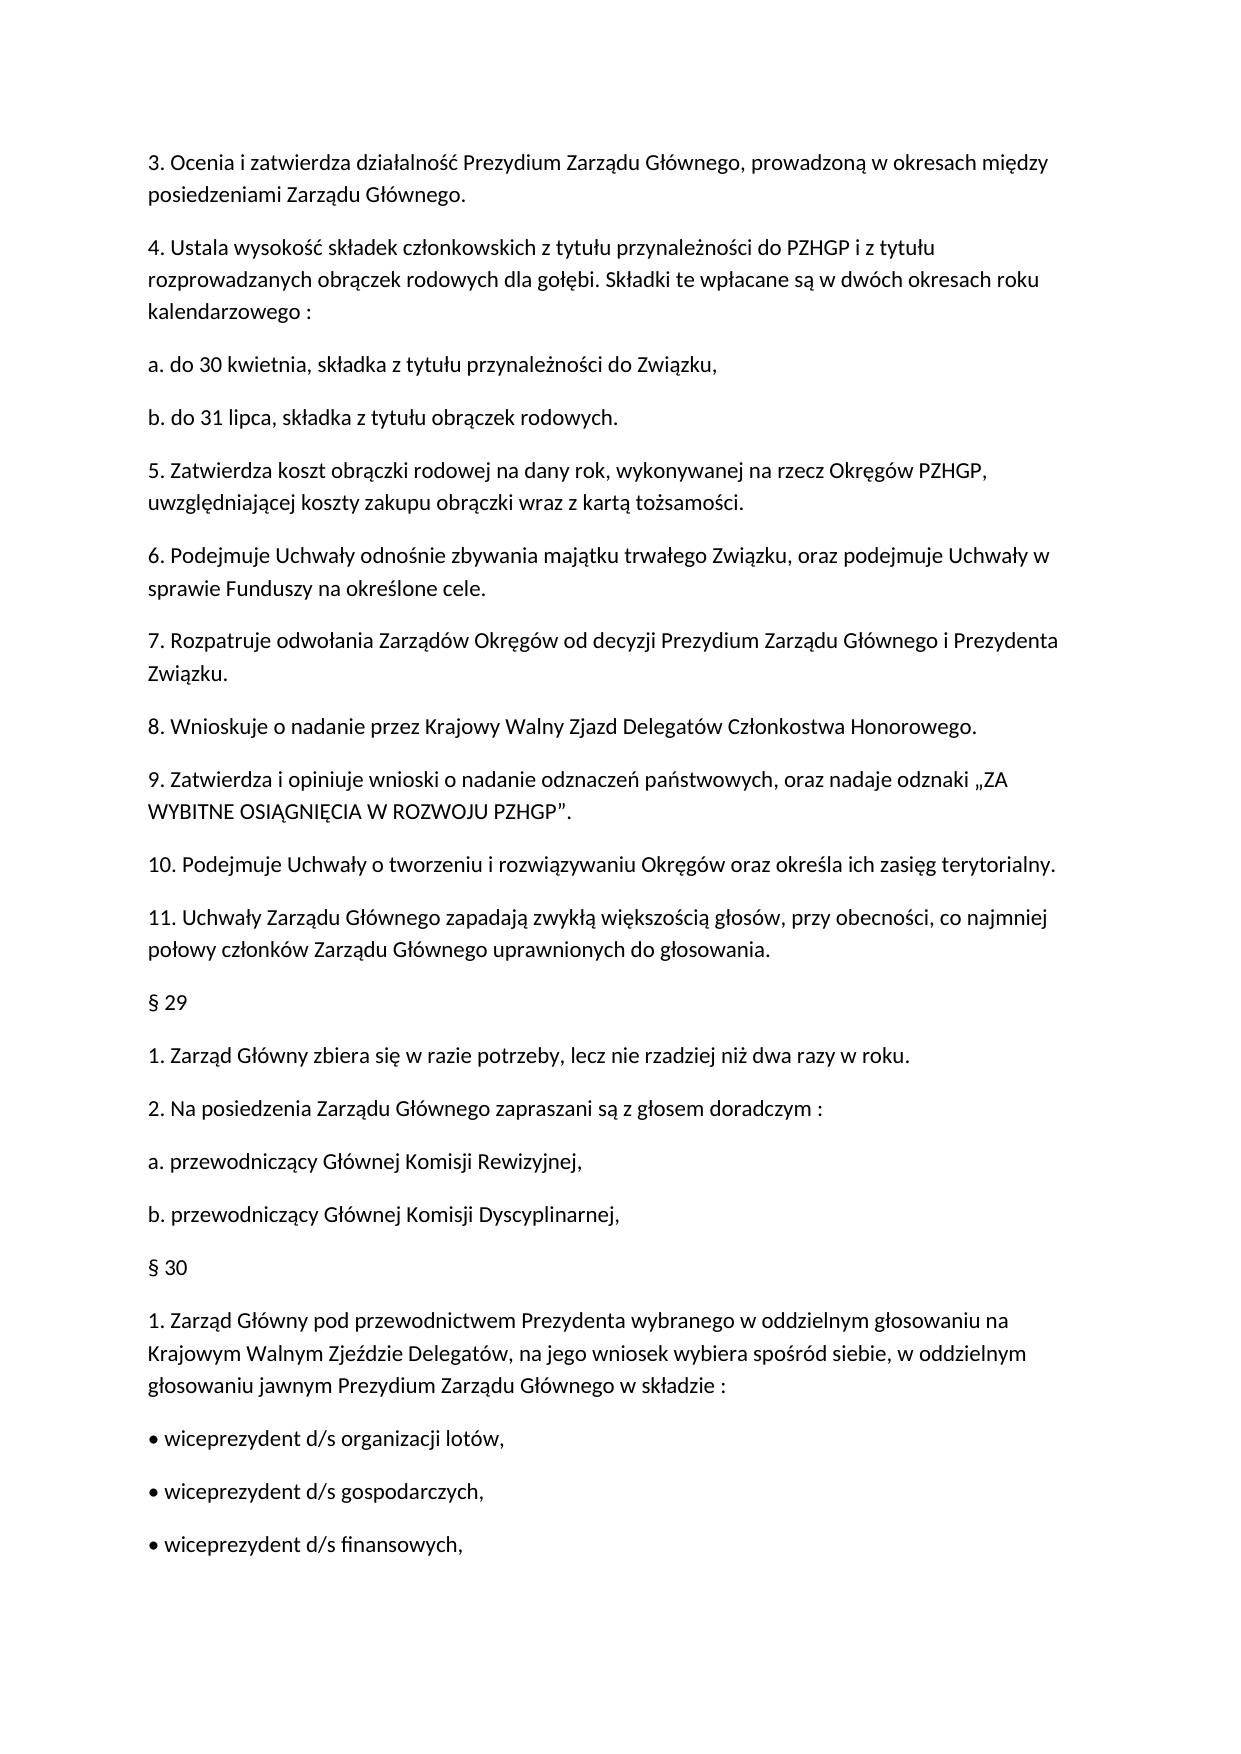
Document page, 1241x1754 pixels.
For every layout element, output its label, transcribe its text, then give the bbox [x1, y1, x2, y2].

text 4. Ustala wysokość składek członkowskich z tytułu przynależności do PZHGP i z tytułu rozprowadzanych obrączek rodowych dla gołębi. Składki te wpłacane są w dwóch okresach roku kalendarzowego : [148, 233, 1093, 325]
text 5. Zatwierdza koszt obrączki rodowej na dany rok, wykonywanej na rzecz Okręgów PZHGP, uwzględniającej koszty zakupu obrączki wraz z kartą tożsamości. [148, 456, 1093, 516]
text • wiceprezydent d/s gospodarczych, [148, 1477, 1093, 1505]
text b. przewodniczący Głównej Komisji Dyscyplinarnej, [148, 1200, 1093, 1228]
text 2. Na posiedzenia Zarządu Głównego zapraszani są z głosem doradczym : [148, 1094, 1093, 1122]
text • wiceprezydent d/s finansowych, [148, 1530, 1093, 1558]
text 11. Uchwały Zarządu Głównego zapadają zwykłą większością głosów, przy obecności, co najmniej połowy członków Zarządu Głównego uprawnionych do głosowania. [148, 903, 1093, 963]
text 7. Rozpatruje odwołania Zarządów Okręgów od decyzji Prezydium Zarządu Głównego i Prezydenta Związku. [148, 627, 1093, 687]
text 10. Podejmuje Uchwały o tworzeniu i rozwiązywaniu Okręgów oraz określa ich zasięg terytorialny. [148, 850, 1093, 878]
text a. do 30 kwietnia, składka z tytułu przynależności do Związku, [148, 350, 1093, 378]
text § 29 [148, 988, 1093, 1016]
text 1. Zarząd Główny zbiera się w razie potrzeby, lecz nie rzadziej niż dwa razy w roku. [148, 1041, 1093, 1069]
text 9. Zatwierdza i opiniuje wnioski o nadanie odznaczeń państwowych, oraz nadaje odznaki „ZA WYBITNE OSIĄGNIĘCIA W ROZWOJU PZHGP”. [148, 765, 1093, 825]
text 1. Zarząd Główny pod przewodnictwem Prezydenta wybranego w oddzielnym głosowaniu na Krajowym Walnym Zjeździe Delegatów, na jego wniosek wybiera spośród siebie, w oddzielnym głosowaniu jawnym Prezydium Zarządu Głównego w składzie : [148, 1306, 1093, 1399]
text 3. Ocenia i zatwierdza działalność Prezydium Zarządu Głównego, prowadzoną w okresach między posiedzeniami Zarządu Głównego. [148, 148, 1093, 208]
text 8. Wnioskuje o nadanie przez Krajowy Walny Zjazd Delegatów Członkostwa Honorowego. [148, 712, 1093, 740]
text § 30 [148, 1253, 1093, 1281]
text 6. Podejmuje Uchwały odnośnie zbywania majątku trwałego Związku, oraz podejmuje Uchwały w sprawie Funduszy na określone cele. [148, 541, 1093, 602]
text b. do 31 lipca, składka z tytułu obrączek rodowych. [148, 403, 1093, 431]
text a. przewodniczący Głównej Komisji Rewizyjnej, [148, 1147, 1093, 1175]
text • wiceprezydent d/s organizacji lotów, [148, 1424, 1093, 1452]
